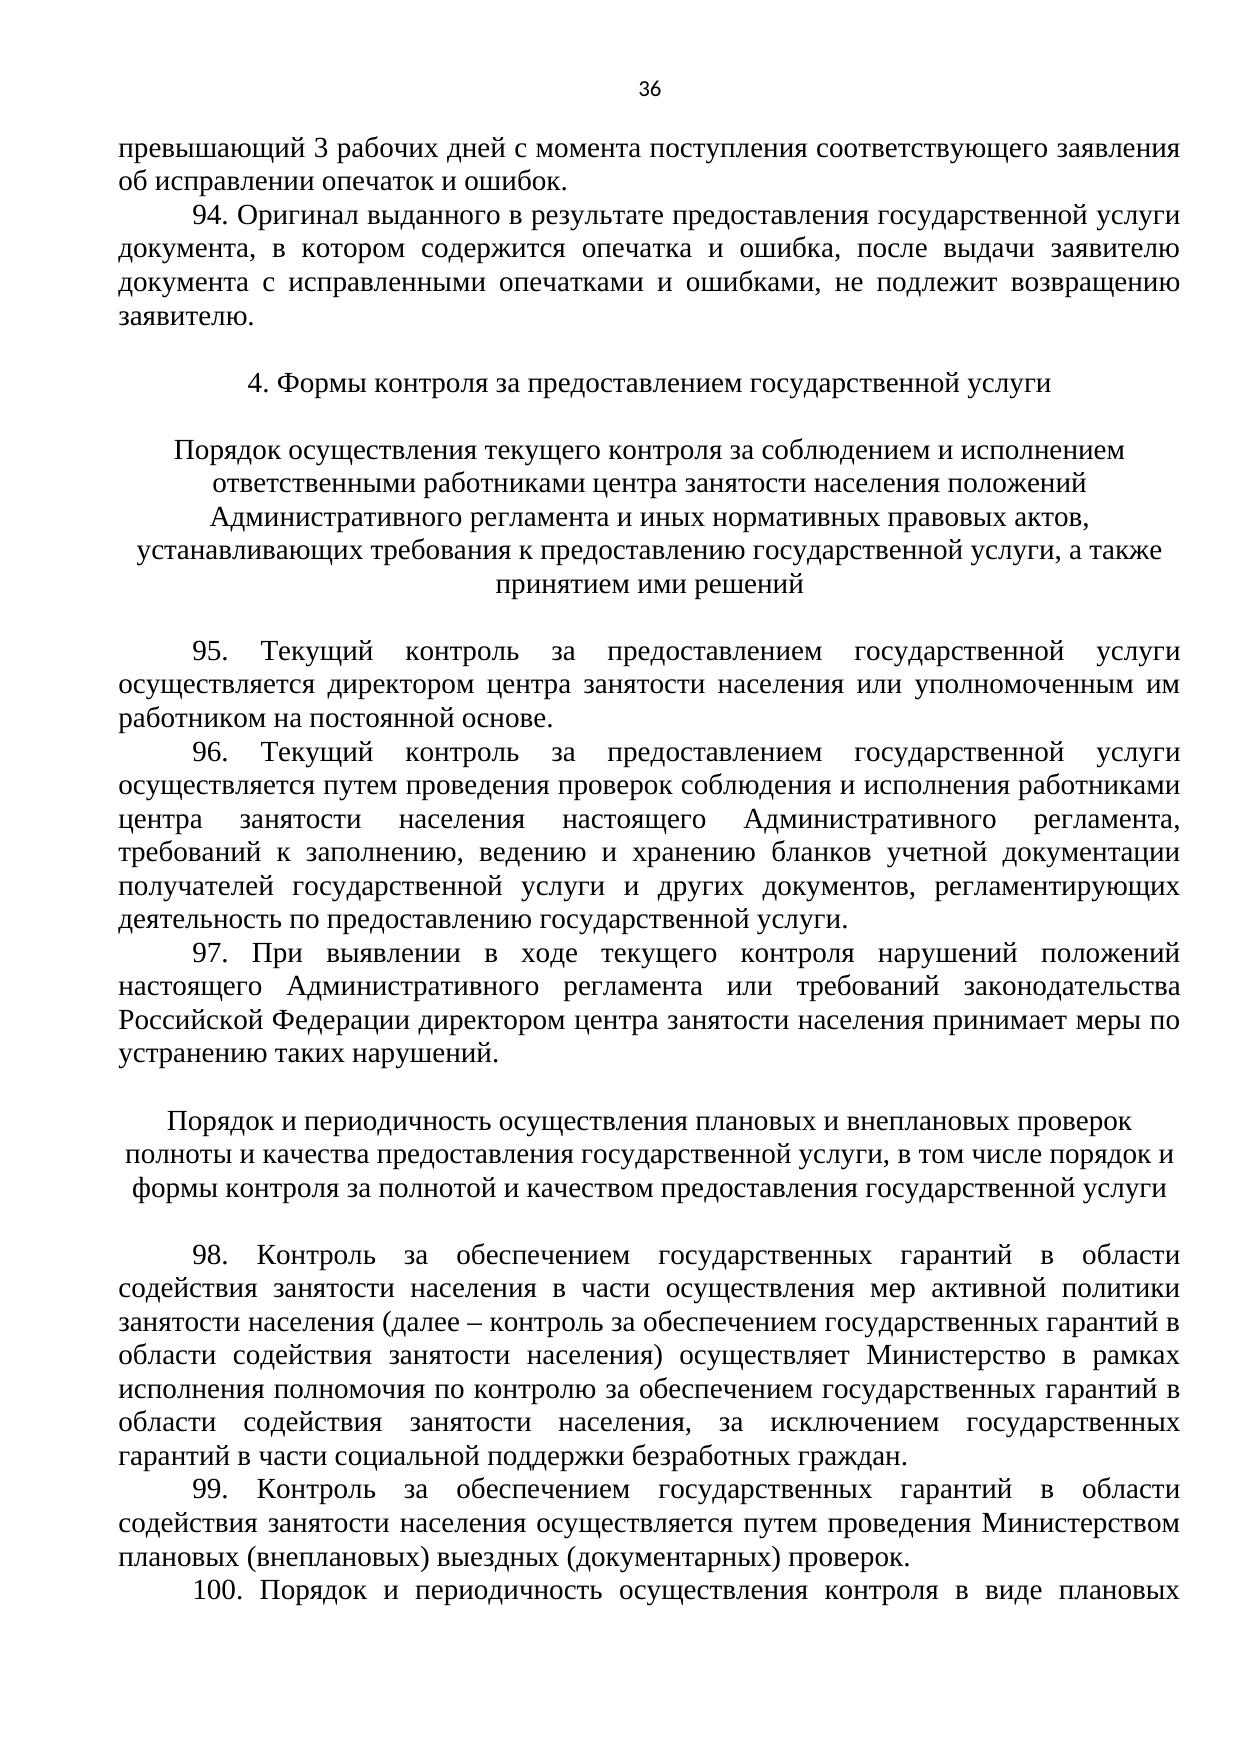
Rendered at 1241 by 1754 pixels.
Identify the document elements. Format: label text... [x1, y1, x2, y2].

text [118, 130, 1181, 197]
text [118, 1572, 1181, 1606]
text 96. Текущий контроль за предоставлением государственной услуги осуществляется путем проведения проверок соблюдения и исполнения работниками центра занятости населения настоящего Административного регламента, требований к заполнению, ведению и хранению бланков учетной документации получателей государственной услуги и других документов, регламентирующих деятельность по предоставлению государственной услуги. [118, 734, 1181, 935]
text Порядок и периодичность осуществления плановых и внеплановых проверок полноты и качества предоставления государственной услуги, в том числе порядок и формы контроля за полнотой и качеством предоставления государственной услуги [118, 1103, 1181, 1203]
text 4. Формы контроля за предоставлением государственной услуги [118, 365, 1181, 398]
text 99. Контроль за обеспечением государственных гарантий в области содействия занятости населения осуществляется путем проведения Министерством плановых (внеплановых) выездных (документарных) проверок. [118, 1472, 1181, 1572]
text 98. Контроль за обеспечением государственных гарантий в области содействия занятости населения в части осуществления мер активной политики занятости населения (далее – контроль за обеспечением государственных гарантий в области содействия занятости населения) осуществляет Министерство в рамках исполнения полномочия по контролю за обеспечением государственных гарантий в области содействия занятости населения, за исключением государственных гарантий в части социальной поддержки безработных граждан. [118, 1237, 1181, 1472]
text 97. При выявлении в ходе текущего контроля нарушений положений настоящего Административного регламента или требований законодательства Российской Федерации директором центра занятости населения принимает меры по устранению таких нарушений. [118, 935, 1181, 1069]
text Порядок осуществления текущего контроля за соблюдением и исполнением ответственными работниками центра занятости населения положений Административного регламента и иных нормативных правовых актов, устанавливающих требования к предоставлению государственной услуги, а также принятием ими решений [118, 432, 1181, 599]
text 95. Текущий контроль за предоставлением государственной услуги осуществляется директором центра занятости населения или уполномоченным им работником на постоянной основе. [118, 633, 1181, 734]
text 94. Оригинал выданного в результате предоставления государственной услуги документа, в котором содержится опечатка и ошибка, после выдачи заявителю документа с исправленными опечатками и ошибками, не подлежит возвращению заявителю. [118, 197, 1181, 331]
